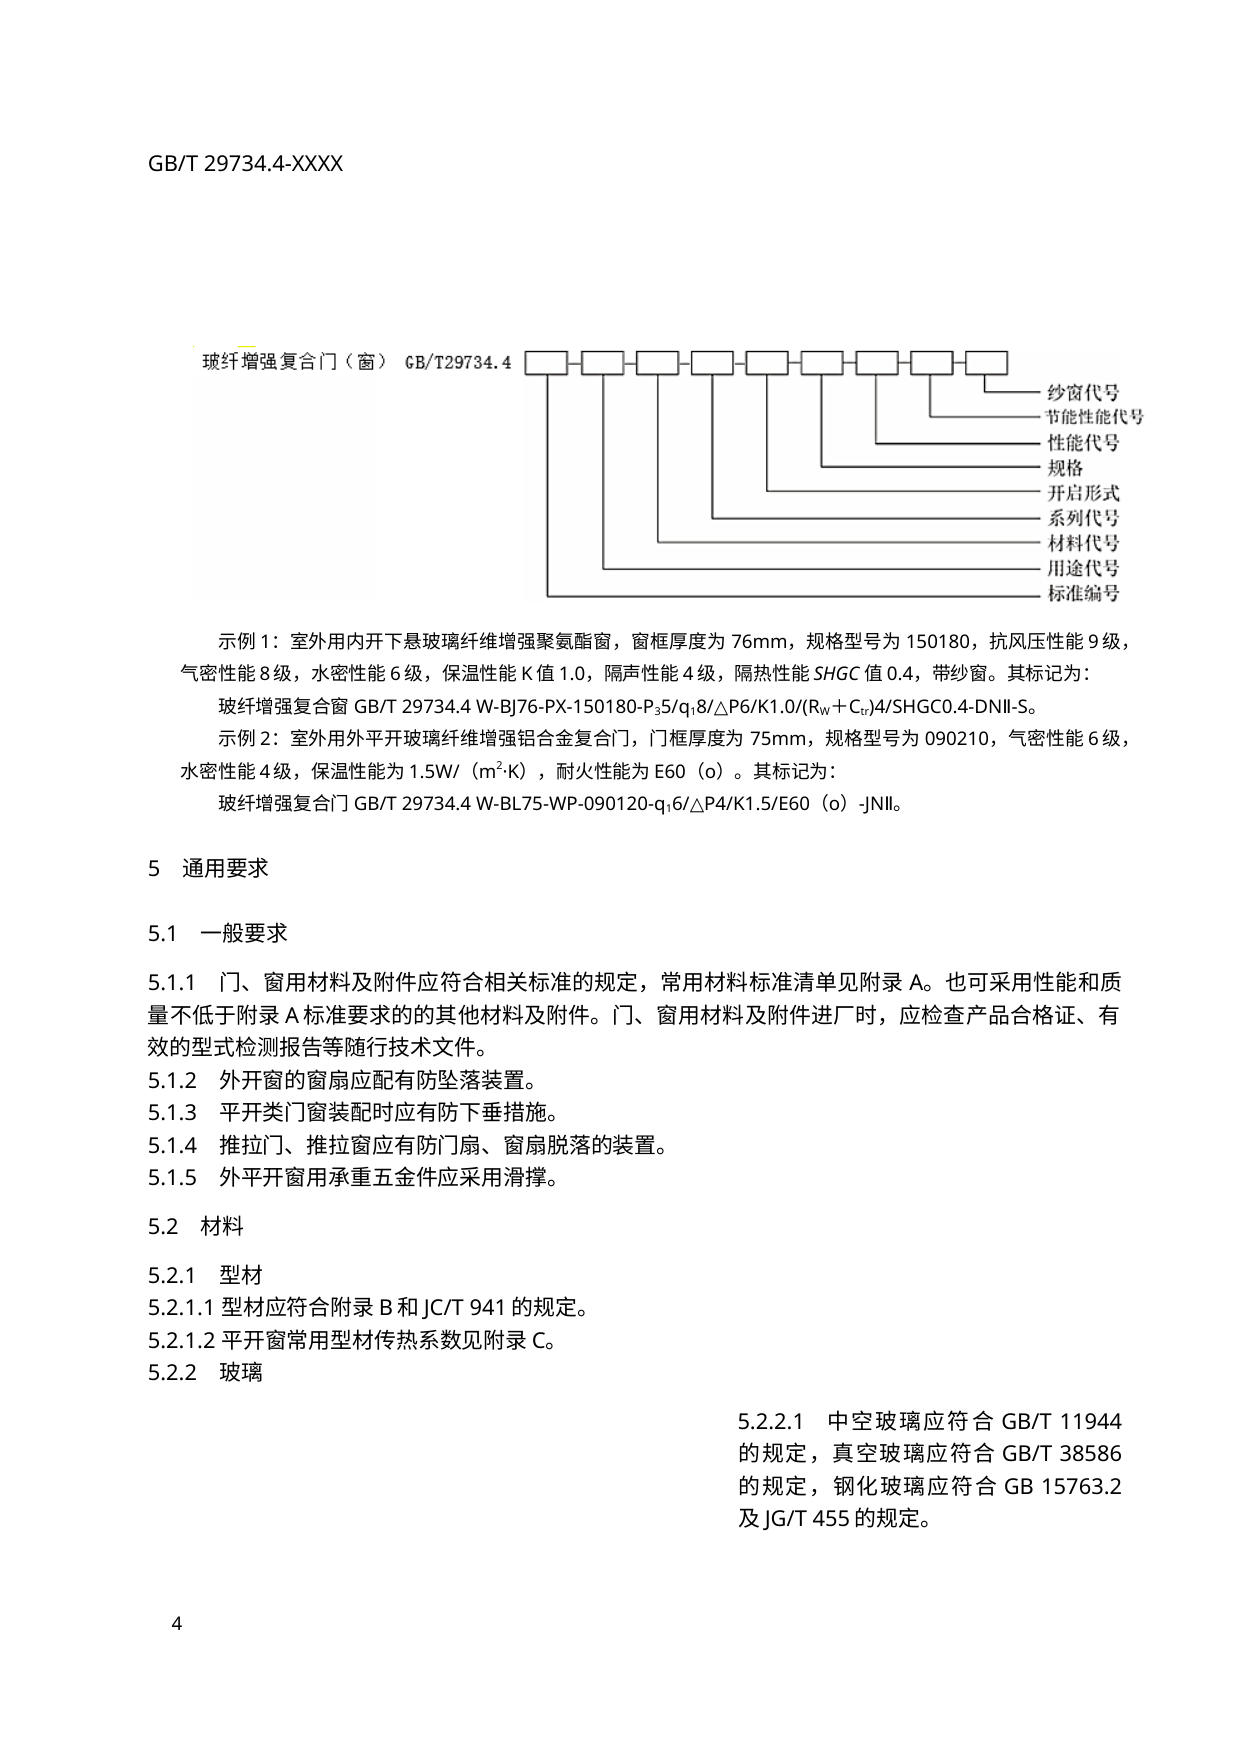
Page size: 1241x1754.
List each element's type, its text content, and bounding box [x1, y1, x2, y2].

text 5.2.1.2 平开窗常用型材传热系数见附录C。 [148, 1322, 1122, 1355]
text 外平开窗用承重五金件应采用滑撑。 [148, 1160, 1122, 1192]
text 材料 [148, 1209, 1122, 1241]
picture [193, 346, 1148, 609]
list 示例1：室外用内开下悬玻璃纤维增强聚氨酯窗，窗框厚度为76mm，规格型号为150180，抗风压性能9级，气密性能8级，水密性能6级，保温性能K值1.0，隔声性能4级，隔热性能SHGC 值0.4，带纱窗。其标记为： [181, 624, 1122, 689]
text 玻璃 [148, 1355, 1122, 1387]
list 示例2：室外用外平开玻璃纤维增强铝合金复合门，门框厚度为75mm，规格型号为090210，气密性能6级，水密性能4级，保温性能为1.5W/（m2·K），耐火性能为E60（o）。其标记为： [181, 721, 1122, 786]
text 通用要求 [148, 851, 1122, 884]
list 玻纤增强复合门 GB/T 29734.4 W-BL75-WP-090120-q16/△P4/K1.5/E60（o）-JNⅡ。 [181, 786, 1122, 819]
text 推拉门、推拉窗应有防门扇、窗扇脱落的装置。 [148, 1127, 1122, 1160]
text 中空玻璃应符合GB/T 11944的规定，真空玻璃应符合GB/T 38586的规定，钢化玻璃应符合GB 15763.2及JG/T 455的规定。 [737, 1404, 1122, 1534]
list 玻纤增强复合窗 GB/T 29734.4 W-BJ76-PX-150180-P35/q18/△P6/K1.0/(RW＋Ctr)4/SHGC0.4-DNⅡ-S。 [181, 689, 1122, 721]
text 外开窗的窗扇应配有防坠落装置。 [148, 1062, 1122, 1095]
text 5.2.1.1 型材应符合附录B和JC/T 941的规定。 [148, 1290, 1122, 1322]
text 平开类门窗装配时应有防下垂措施。 [148, 1095, 1122, 1127]
text 门、窗用材料及附件应符合相关标准的规定，常用材料标准清单见附录A。也可采用性能和质量不低于附录A标准要求的的其他材料及附件。门、窗用材料及附件进厂时，应检查产品合格证、有效的型式检测报告等随行技术文件。 [148, 965, 1122, 1062]
text 一般要求 [148, 916, 1122, 949]
text 型材 [148, 1257, 1122, 1290]
